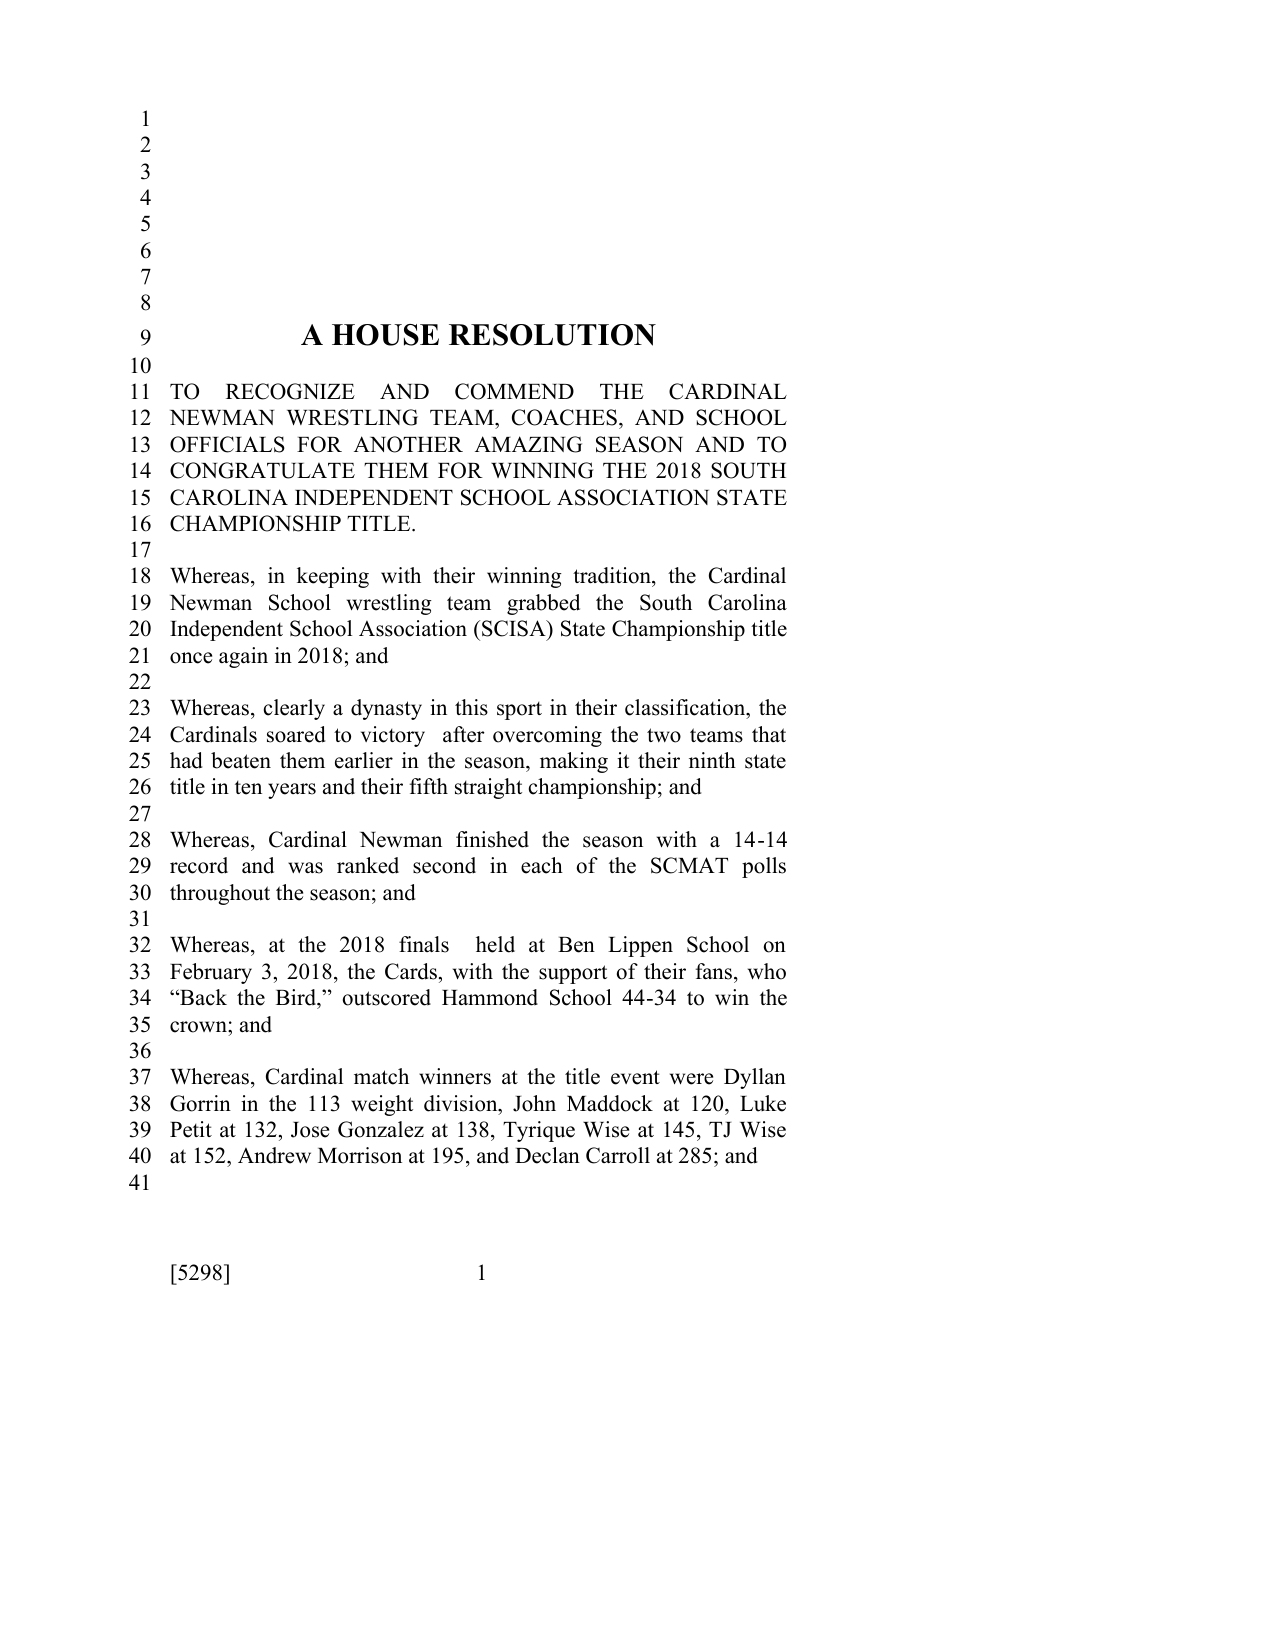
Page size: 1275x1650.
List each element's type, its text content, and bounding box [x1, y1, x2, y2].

text Whereas, Cardinal Newman finished the season with a 14-14 record and was ranked second in each of the SCMAT polls throughout the season; and [169, 826, 787, 905]
text A HOUSE RESOLUTION [169, 316, 787, 352]
text Whereas, in keeping with their winning tradition, the Cardinal Newman School wrestling team grabbed the South Carolina Independent School Association (SCISA) State Championship title once again in 2018; and [169, 563, 787, 668]
text Whereas, Cardinal match winners at the title event were Dyllan Gorrin in the 113 weight division, John Maddock at 120, Luke Petit at 132, Jose Gonzalez at 138, Tyrique Wise at 145, TJ Wise at 152, Andrew Morrison at 195, and Declan Carroll at 285; and [169, 1063, 787, 1169]
text Whereas, at the 2018 finals held at Ben Lippen School on February 3, 2018, the Cards, with the support of their fans, who “Back the Bird,” outscored Hammond School 44-34 to win the crown; and [169, 932, 787, 1037]
text TO RECOGNIZE AND COMMEND THE CARDINAL NEWMAN WRESTLING TEAM, COACHES, AND SCHOOL OFFICIALS FOR ANOTHER AMAZING SEASON AND TO CONGRATULATE THEM FOR WINNING THE 2018 SOUTH CAROLINA INDEPENDENT SCHOOL ASSOCIATION STATE CHAMPIONSHIP TITLE. [169, 378, 787, 536]
text Whereas, clearly a dynasty in this sport in their classification, the Cardinals soared to victory after overcoming the two teams that had beaten them earlier in the season, making it their ninth state title in ten years and their fifth straight championship; and [169, 694, 787, 800]
